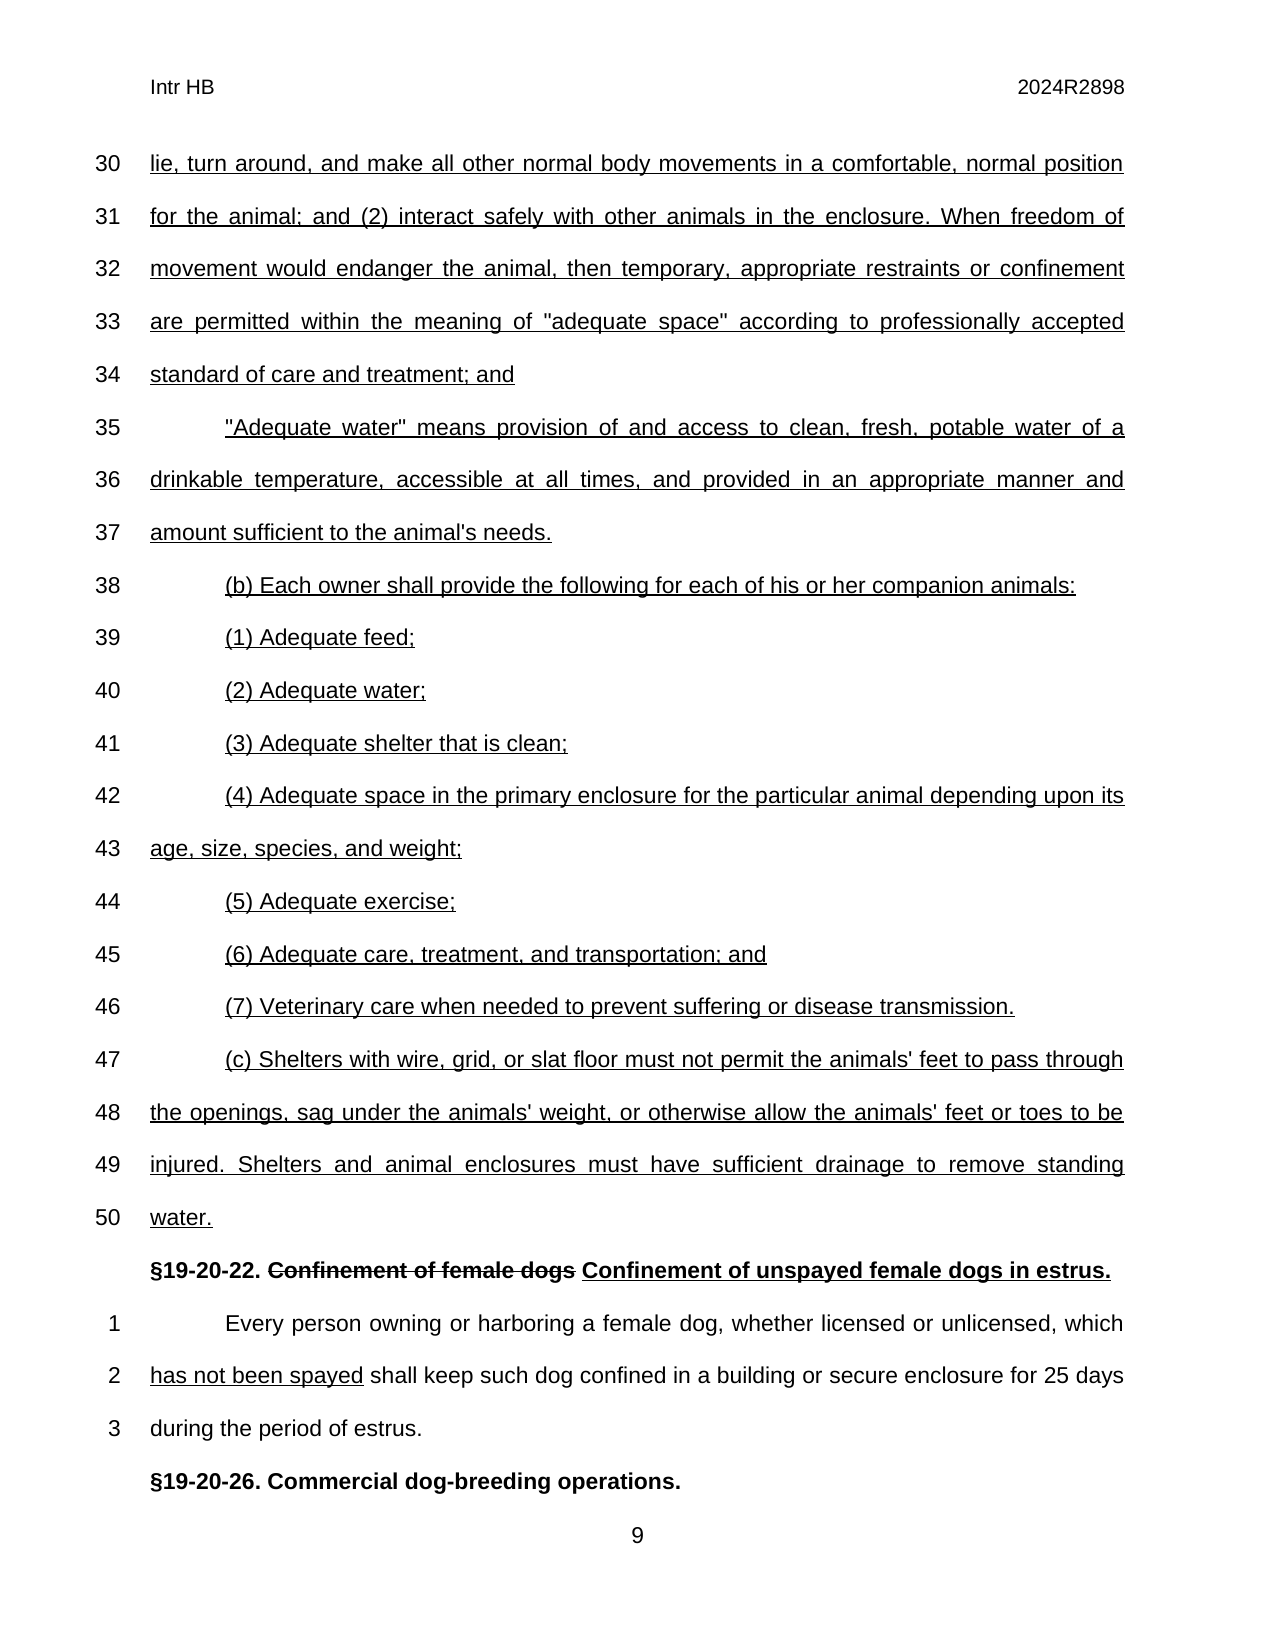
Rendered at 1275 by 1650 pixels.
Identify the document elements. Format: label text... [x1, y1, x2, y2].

text (5) Adequate exercise; [150, 888, 1125, 914]
text "Adequate water" means provision of and access to clean, fresh, potable water of a drinkable temperature, accessible at all times, and provided in an appropriate manner and amount sufficient to the animal's needs. [150, 413, 1125, 489]
text (4) Adequate space in the primary enclosure for the particular animal depending upon its age, size, species, and weight; [150, 782, 1125, 862]
text Every person owning or harboring a female dog, whether licensed or unlicensed, which has not been spayed shall keep such dog confined in a building or secure enclosure for 25 days during the period of estrus. [150, 1309, 1125, 1441]
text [150, 150, 1125, 225]
text (1) Adequate feed; [150, 624, 1125, 651]
text (c) Shelters with wire, grid, or slat floor must not permit the animals' feet to pass through the openings, sag under the animals' weight, or otherwise allow the animals' feet or toes to be injured. Shelters and animal enclosures must have sufficient drainage to remove standing water. [150, 1046, 1125, 1174]
text (6) Adequate care, treatment, and transportation; and [150, 941, 1125, 967]
text (c) Shelters with wire, grid, or slat floor must not permit the animals' feet to pass through the openings, sag under the animals' weight, or otherwise allow the animals' feet or toes to be injured. Shelters and animal enclosures must have sufficient drainage to remove standing water. [150, 1175, 1125, 1231]
subtitle §19-20-26. Commercial dog-breeding operations. [150, 1468, 1125, 1494]
text (3) Adequate shelter that is clean; [150, 730, 1125, 756]
text "Adequate water" means provision of and access to clean, fresh, potable water of a drinkable temperature, accessible at all times, and provided in an appropriate manner and amount sufficient to the animal's needs. [150, 490, 1125, 545]
text (2) Adequate water; [150, 677, 1125, 703]
text (7) Veterinary care when needed to prevent suffering or disease transmission. [150, 993, 1125, 1020]
subtitle §19-20-22. Confinement of female dogs Confinement of unspayed female dogs in estrus. [150, 1257, 1125, 1283]
text (b) Each owner shall provide the following for each of his or her companion animals: [150, 572, 1125, 598]
